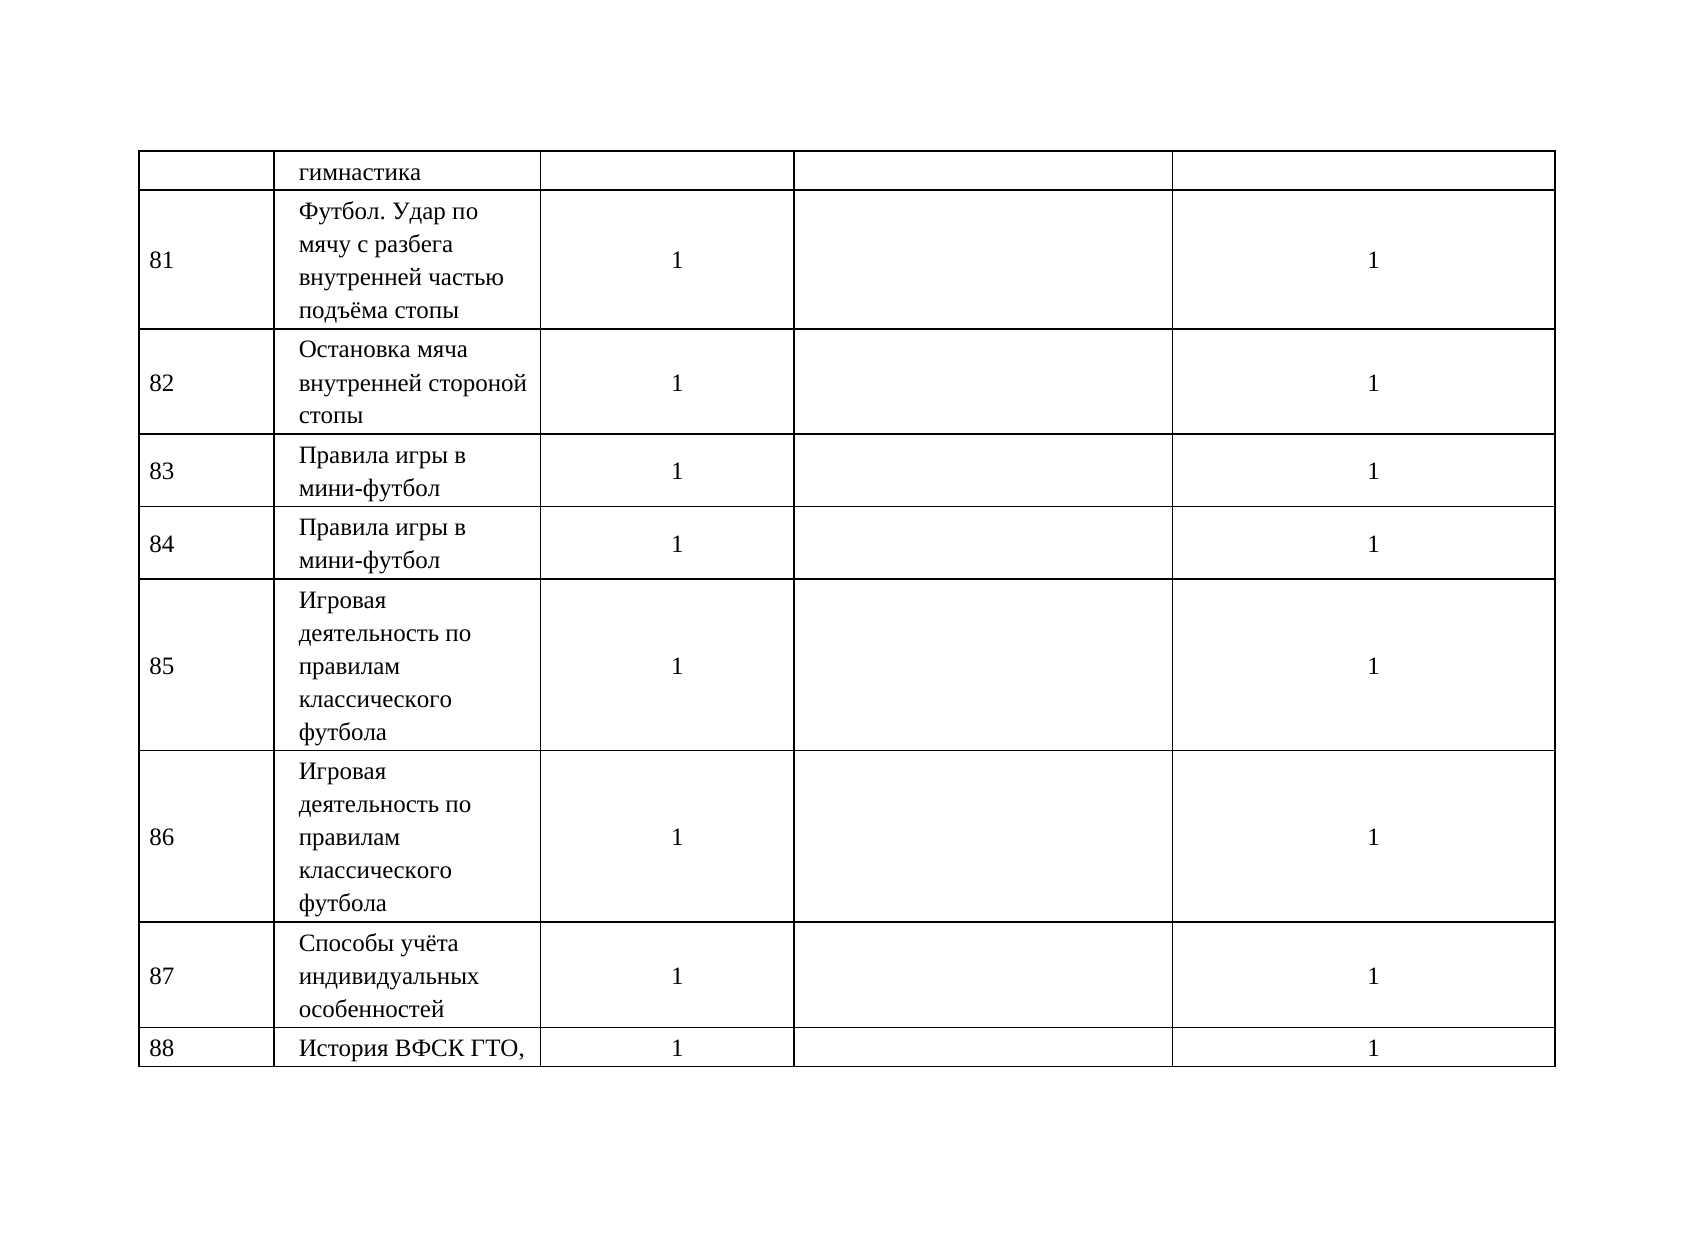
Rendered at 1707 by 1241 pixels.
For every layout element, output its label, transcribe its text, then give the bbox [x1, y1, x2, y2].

table_cell [795, 191, 1172, 328]
table_cell [795, 330, 1172, 433]
table_cell Правила игры в мини-футбол [275, 435, 540, 506]
table_cell 1 [541, 152, 793, 189]
table_cell 84 [140, 507, 273, 578]
table_cell 1 [1173, 152, 1554, 189]
table_cell 1 [541, 330, 793, 433]
table_cell [795, 507, 1172, 578]
table_cell 1 [541, 751, 793, 921]
table_cell Футбол. Удар по мячу с разбега внутренней частью подъёма стопы [275, 191, 540, 328]
table_cell 1 [1173, 923, 1554, 1026]
table_cell [795, 435, 1172, 506]
table_cell Остановка мяча внутренней стороной стопы [275, 330, 540, 433]
table_cell [795, 152, 1172, 189]
table_cell 1 [1173, 330, 1554, 433]
table_cell 86 [140, 751, 273, 921]
table_cell Правила игры в мини-футбол [275, 507, 540, 578]
table_cell 81 [140, 191, 273, 328]
table_cell 82 [140, 330, 273, 433]
table_cell Способы учёта индивидуальных особенностей [275, 923, 540, 1026]
table_cell 1 [1173, 435, 1554, 506]
table_cell 88 [140, 1028, 273, 1066]
table_cell [795, 1028, 1172, 1066]
table_cell 85 [140, 580, 273, 749]
table_cell 1 [541, 1028, 793, 1066]
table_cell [275, 152, 540, 189]
table_cell 83 [140, 435, 273, 506]
table_cell 1 [1173, 580, 1554, 749]
table_cell 87 [140, 923, 273, 1026]
table_cell 1 [541, 580, 793, 749]
table_cell [795, 580, 1172, 749]
table_cell 1 [541, 507, 793, 578]
table_cell 1 [541, 191, 793, 328]
table_cell [795, 751, 1172, 921]
table_cell 1 [541, 923, 793, 1026]
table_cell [275, 1028, 540, 1066]
table_cell 80 [140, 152, 273, 189]
table_cell [795, 923, 1172, 1026]
table_cell 1 [1173, 507, 1554, 578]
table_cell 1 [541, 435, 793, 506]
table_cell Игровая деятельность по правилам классического футбола [275, 580, 540, 749]
table_cell 1 [1173, 1028, 1554, 1066]
table_cell Игровая деятельность по правилам классического футбола [275, 751, 540, 921]
table_cell 1 [1173, 751, 1554, 921]
table_cell 1 [1173, 191, 1554, 328]
